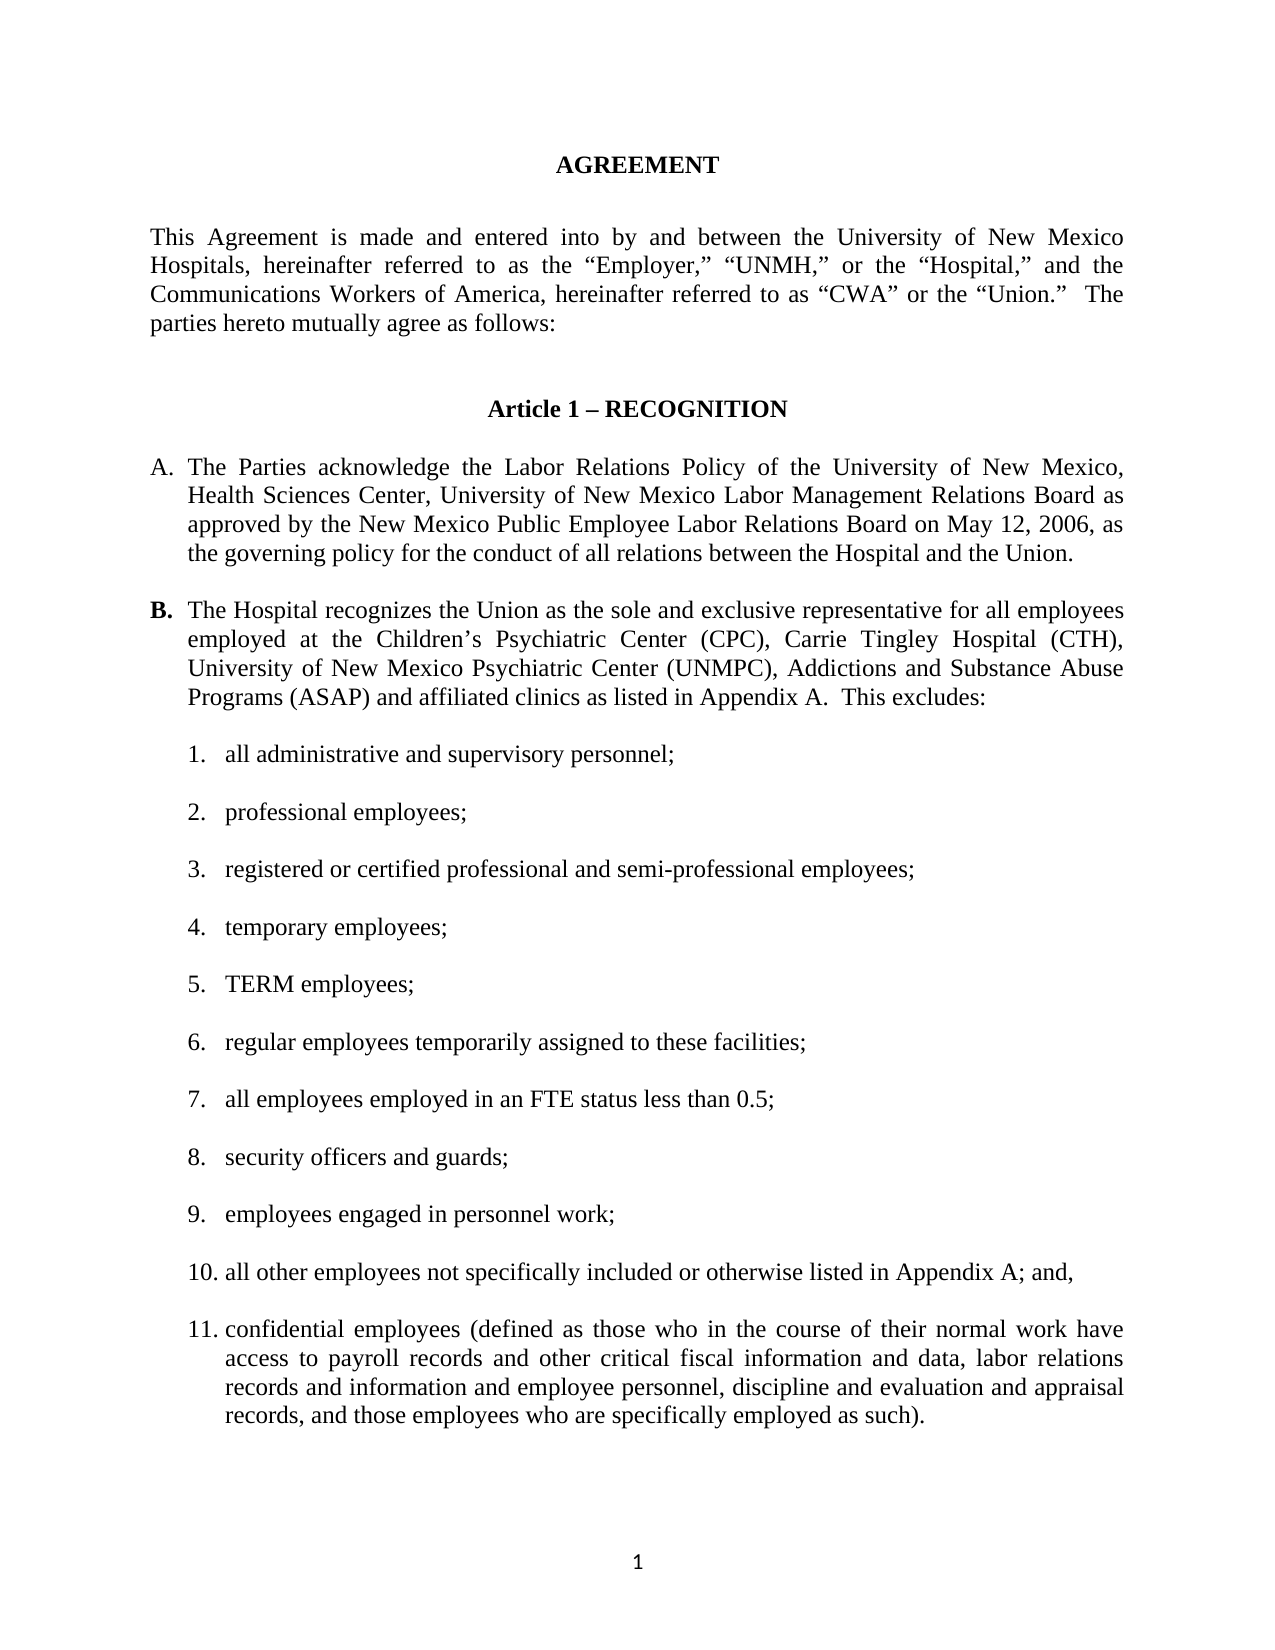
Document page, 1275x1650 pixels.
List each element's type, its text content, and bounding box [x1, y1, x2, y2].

list The Hospital recognizes the as the sole and exclusive representative for all employees employed at the Children’s Psychiatric Center (CPC), Carrie Tingley Hospital (CTH), University of New Mexico Psychiatric Center (UNMPC), Addictions and Substance Abuse Programs (ASAP) and affiliated clinics as listed in Appendix A. This excludes: [150, 596, 1125, 711]
list regular employees temporarily assigned to these facilities; [187, 1027, 1125, 1056]
list professional employees; [187, 797, 1125, 826]
text 10. all other employees not specifically included or otherwise listed in Appendix A; and, [187, 1257, 1125, 1286]
list security officers and guards; [187, 1142, 1125, 1171]
text This Agreement is made and entered into by and between the University of Hospitals, hereinafter referred to as the “Employer,” “UNMH,” or the “Hospital,” and the Communications Workers of America, hereinafter referred to as “CWA” or the “.” The parties hereto mutually agree as follows: [150, 222, 1125, 337]
text 9. employees engaged in personnel work; [187, 1199, 1125, 1228]
text A. The Parties acknowledge the Labor Relations Policy of the of , , of as approved by the New Mexico Public Employee Labor Relations Board on May 12, 2006, as the governing policy for the conduct of all relations between the Hospital and the . [150, 452, 1125, 567]
text 11. confidential employees (defined as those who in the course of their normal work have access to payroll records and other critical fiscal information and data, labor relations records and information and employee personnel, discipline and evaluation and appraisal records, and those employees who are specifically employed as such). [187, 1314, 1125, 1429]
list temporary employees; [187, 912, 1125, 941]
list all administrative and supervisory personnel; [187, 739, 1125, 768]
text AGREEMENT [150, 150, 1125, 179]
list registered or certified professional and semi-professional employees; [187, 854, 1125, 883]
list all employees employed in an FTE status less than 0.5; [187, 1084, 1125, 1113]
text Article 1 – RECOGNITION [150, 394, 1125, 423]
list TERM employees; [187, 969, 1125, 998]
